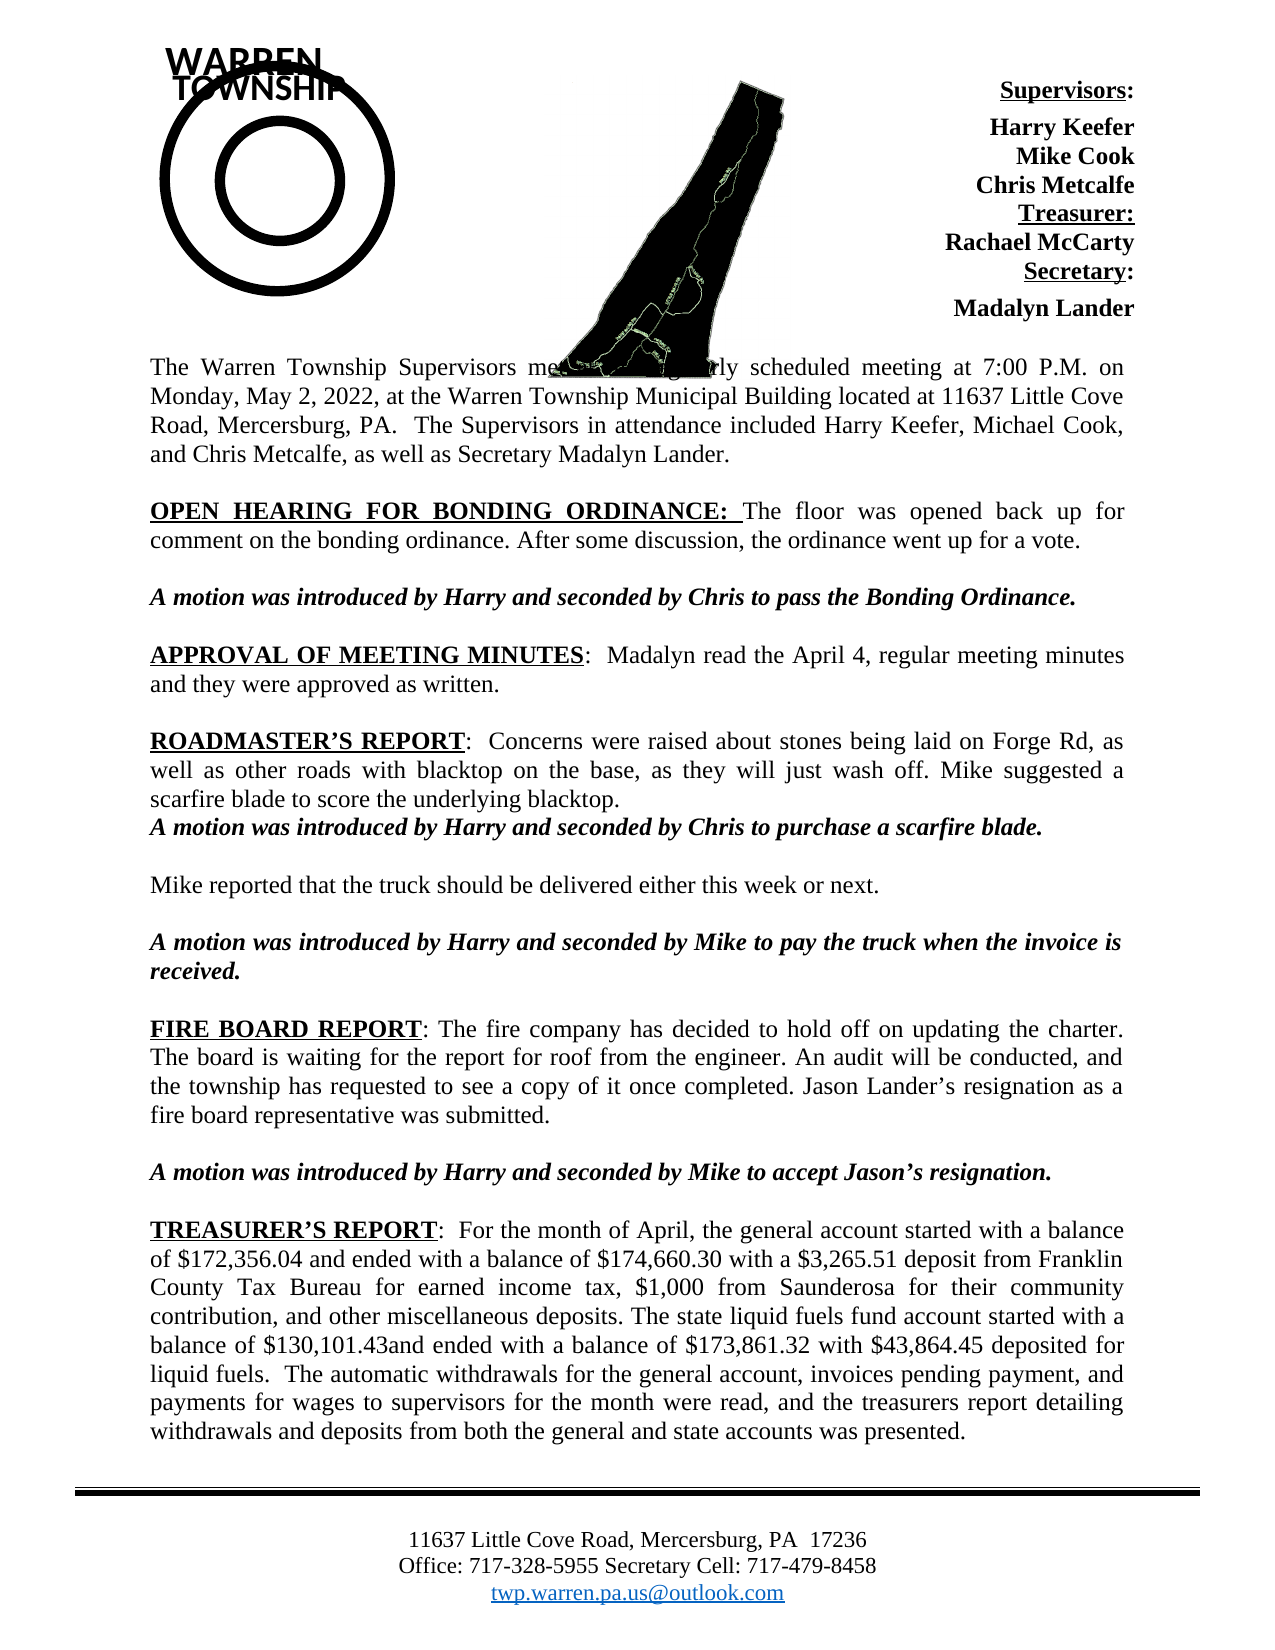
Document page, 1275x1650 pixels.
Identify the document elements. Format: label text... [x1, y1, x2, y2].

text Roadmaster’s Report: Concerns were raised about stones being laid on Forge Rd, as well as other roads with blacktop on the base, as they will just wash off. Mike suggested a scarfire blade to score the underlying blacktop. [150, 726, 1125, 812]
text Open hearing for Bonding ordinance: The floor was opened back up for comment on the bonding ordinance. After some discussion, the ordinance went up for a vote. [150, 496, 1125, 554]
text The Warren Township Supervisors met at the regularly scheduled meeting at 7:00 P.M. on Monday, May 2, 2022, at the Warren Township Municipal Building located at 11637 Little Cove Road, Mercersburg, PA. The Supervisors in attendance included Harry Keefer, Michael Cook, and Chris Metcalfe, as well as Secretary Madalyn Lander. [150, 352, 1125, 467]
text Fire Board Report: The fire company has decided to hold off on updating the charter. The board is waiting for the report for roof from the engineer. An audit will be conducted, and the township has requested to see a copy of it once completed. Jason Lander’s resignation as a fire board representative was submitted. [150, 1014, 1125, 1129]
text Mike reported that the truck should be delivered either this week or next. [150, 870, 1125, 899]
picture [544, 75, 791, 352]
text Approval of Meeting Minutes: Madalyn read the April 4, regular meeting minutes and they were approved as written. [150, 640, 1125, 697]
text Treasurer’s Report: For the month of April, the general account started with a balance of $172,356.04 and ended with a balance of $174,660.30 with a $3,265.51 deposit from Franklin County Tax Bureau for earned income tax, $1,000 from Saunderosa for their community contribution, and other miscellaneous deposits. The state liquid fuels fund account started with a balance of $130,101.43and ended with a balance of $173,861.32 with $43,864.45 deposited for liquid fuels. The automatic withdrawals for the general account, invoices pending payment, and payments for wages to supervisors for the month were read, and the treasurers report detailing withdrawals and deposits from both the general and state accounts was presented. [150, 1215, 1125, 1445]
text A motion was introduced by Harry and seconded by Mike to pay the truck when the invoice is received. [150, 927, 1125, 985]
text A motion was introduced by Harry and seconded by Mike to accept Jason’s resignation. [150, 1157, 1125, 1186]
text A motion was introduced by Harry and seconded by Chris to pass the Bonding Ordinance. [150, 582, 1125, 611]
text A motion was introduced by Harry and seconded by Chris to purchase a scarfire blade. [150, 812, 1125, 841]
